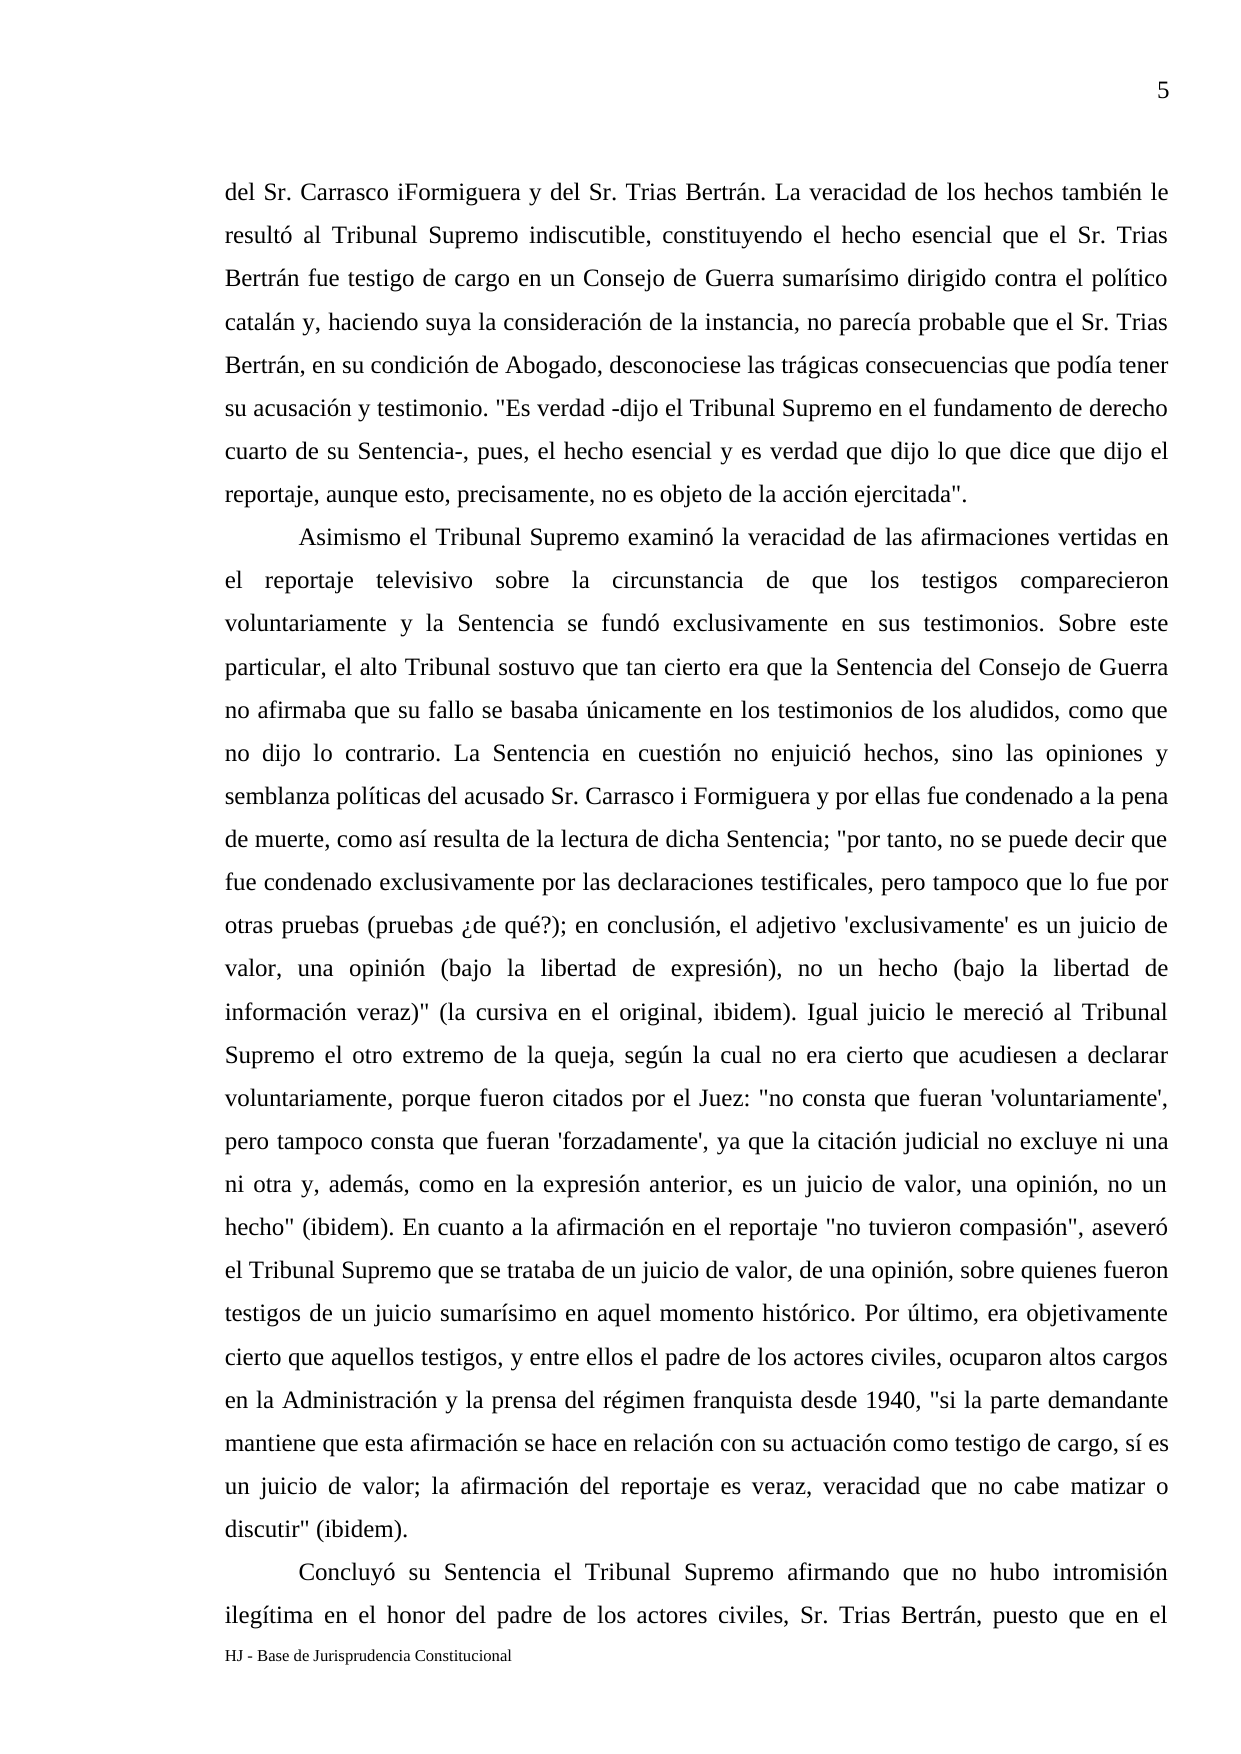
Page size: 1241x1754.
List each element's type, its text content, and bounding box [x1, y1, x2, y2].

text Asimismo el Tribunal Supremo examinó la veracidad de las afirmaciones vertidas en el reportaje televisivo sobre la circunstancia de que los testigos comparecieron voluntariamente y la Sentencia se fundó exclusivamente en sus testimonios. Sobre este particular, el alto Tribunal sostuvo que tan cierto era que la Sentencia del Consejo de Guerra no afirmaba que su fallo se basaba únicamente en los testimonios de los aludidos, como que no dijo lo contrario. La Sentencia en cuestión no enjuició hechos, sino las opiniones y semblanza políticas del acusado Sr. Carrasco i Formiguera y por ellas fue condenado a la pena de muerte, como así resulta de la lectura de dicha Sentencia; "por tanto, no se puede decir que fue condenado exclusivamente por las declaraciones testificales, pero tampoco que lo fue por otras pruebas (pruebas ¿de qué?); en conclusión, el adjetivo 'exclusivamente' es un juicio de valor, una opinión (bajo la libertad de expresión), no un hecho (bajo la libertad de información veraz)" (la cursiva en el original, ibidem). Igual juicio le mereció al Tribunal Supremo el otro extremo de la queja, según la cual no era cierto que acudiesen a declarar voluntariamente, porque fueron citados por el Juez: "no consta que fueran 'voluntariamente', pero tampoco consta que fueran 'forzadamente', ya que la citación judicial no excluye ni una ni otra y, además, como en la expresión anterior, es un juicio de valor, una opinión, no un hecho" (ibidem). En cuanto a la afirmación en el reportaje "no tuvieron compasión", aseveró el Tribunal Supremo que se trataba de un juicio de valor, de una opinión, sobre quienes fueron testigos de un juicio sumarísimo en aquel momento histórico. Por último, era objetivamente cierto que aquellos testigos, y entre ellos el padre de los actores civiles, ocuparon altos cargos en la Administración y la prensa del régimen franquista desde 1940, "si la parte demandante mantiene que esta afirmación se hace en relación con su actuación como testigo de cargo, sí es un juicio de valor; la afirmación del reportaje es veraz, veracidad que no cabe matizar o discutir" (ibidem). [224, 522, 1169, 1543]
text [224, 177, 1169, 508]
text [224, 1557, 1169, 1629]
